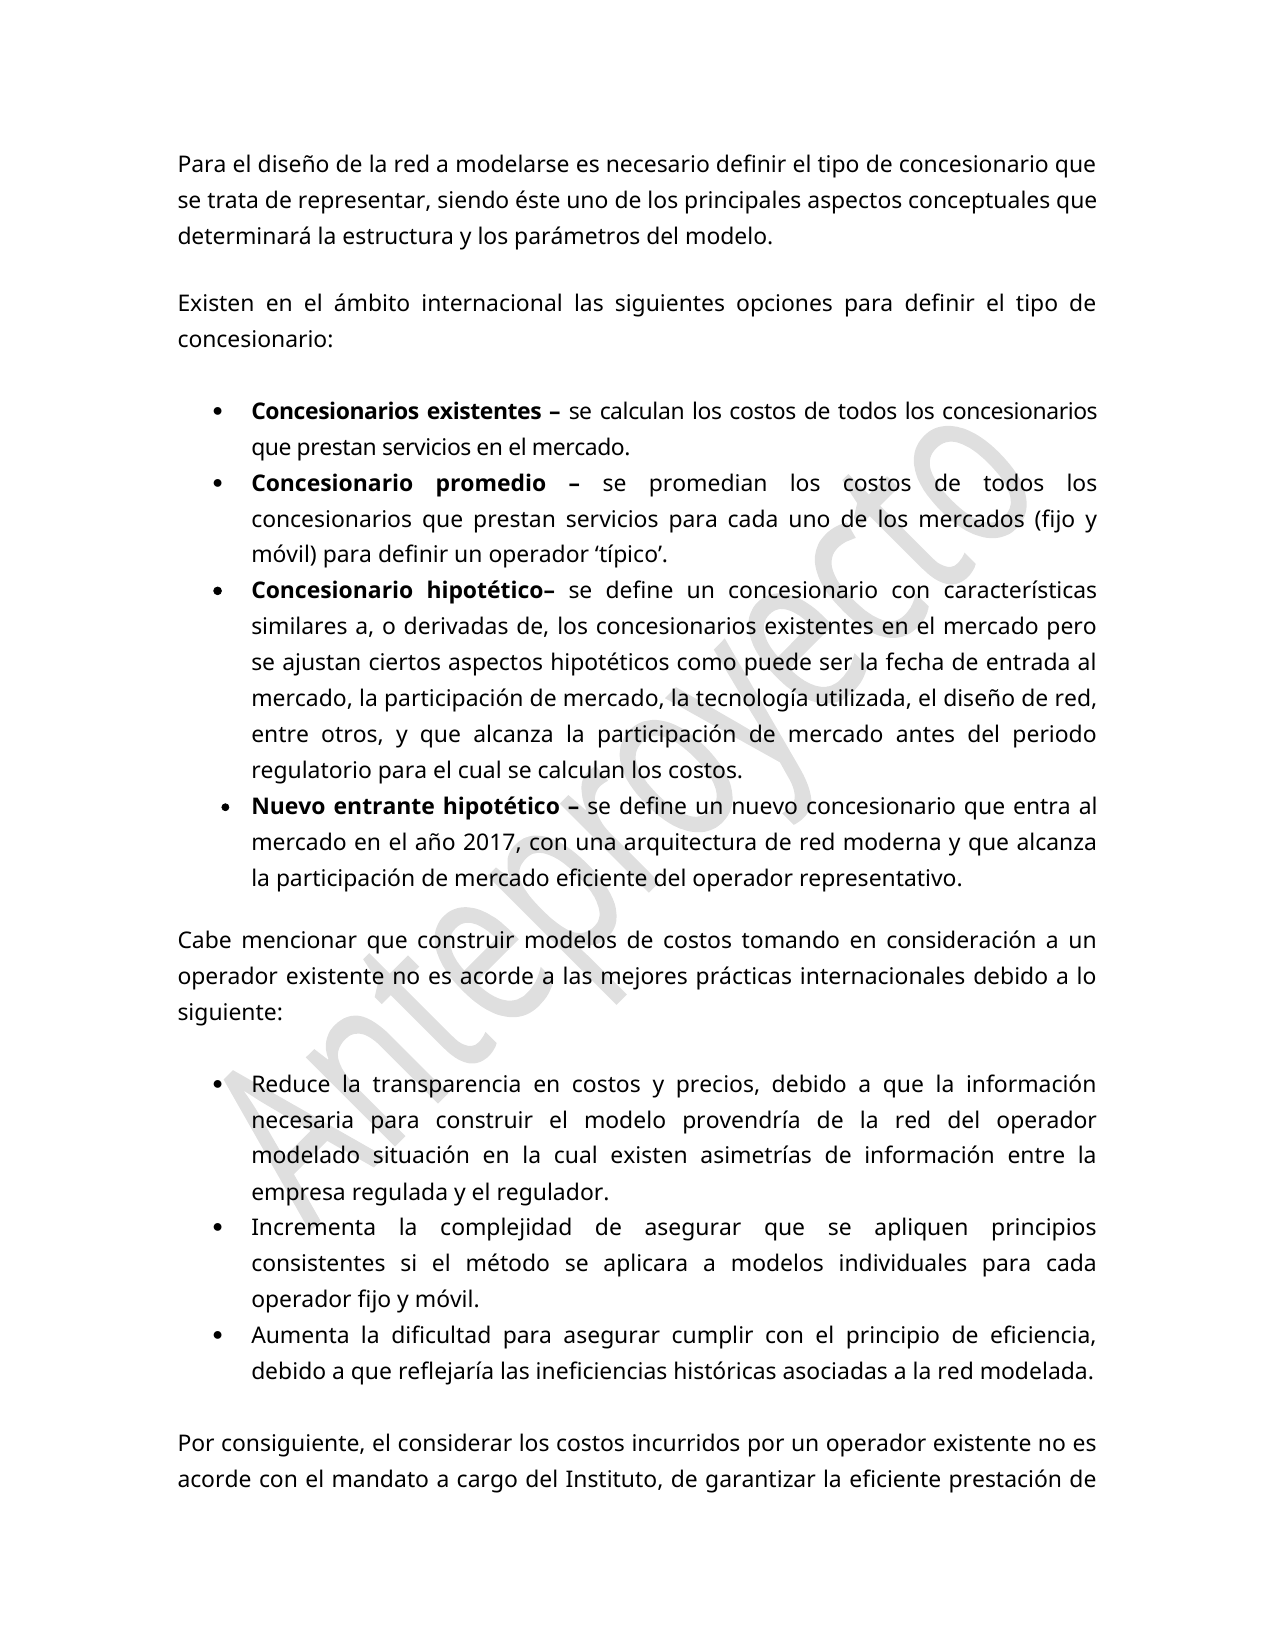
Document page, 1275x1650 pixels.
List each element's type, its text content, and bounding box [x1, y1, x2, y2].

list Nuevo entrante hipotético – se define un nuevo concesionario que entra al mercado en el año 2017, con una arquitectura de red moderna y que alcanza la participación de mercado eficiente del operador representativo. [222, 790, 1098, 893]
list Concesionario promedio – se promedian los costos de todos los concesionarios que prestan servicios para cada uno de los mercados (fijo y móvil) para definir un operador ‘típico’. [213, 467, 1098, 570]
list Incrementa la complejidad de asegurar que se apliquen principios consistentes si el método se aplicara a modelos individuales para cada operador fijo y móvil. [213, 1211, 1098, 1314]
list Concesionario hipotético– se define un concesionario con características similares a, o derivadas de, los concesionarios existentes en el mercado pero se ajustan ciertos aspectos hipotéticos como puede ser la fecha de entrada al mercado, la participación de mercado, la tecnología utilizada, el diseño de red, entre otros, y que alcanza la participación de mercado antes del periodo regulatorio para el cual se calculan los costos. [213, 574, 1098, 785]
list Aumenta la dificultad para asegurar cumplir con el principio de eficiencia, debido a que reflejaría las ineficiencias históricas asociadas a la red modelada. [213, 1319, 1098, 1386]
text Existen en el ámbito internacional las siguientes opciones para definir el tipo de concesionario: [177, 287, 1098, 354]
list Reduce la transparencia en costos y precios, debido a que la información necesaria para construir el modelo provendría de la red del operador modelado situación en la cual existen asimetrías de información entre la empresa regulada y el regulador. [213, 1068, 1098, 1207]
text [177, 1427, 1098, 1494]
text Para el diseño de la red a modelarse es necesario definir el tipo de concesionario que se trata de representar, siendo éste uno de los principales aspectos conceptuales que determinará la estructura y los parámetros del modelo. [177, 148, 1098, 251]
text Cabe mencionar que construir modelos de costos tomando en consideración a un operador existente no es acorde a las mejores prácticas internacionales debido a lo siguiente: [177, 924, 1098, 1027]
list Concesionarios existentes – se calculan los costos de todos los concesionarios que prestan servicios en el mercado. [213, 395, 1098, 462]
